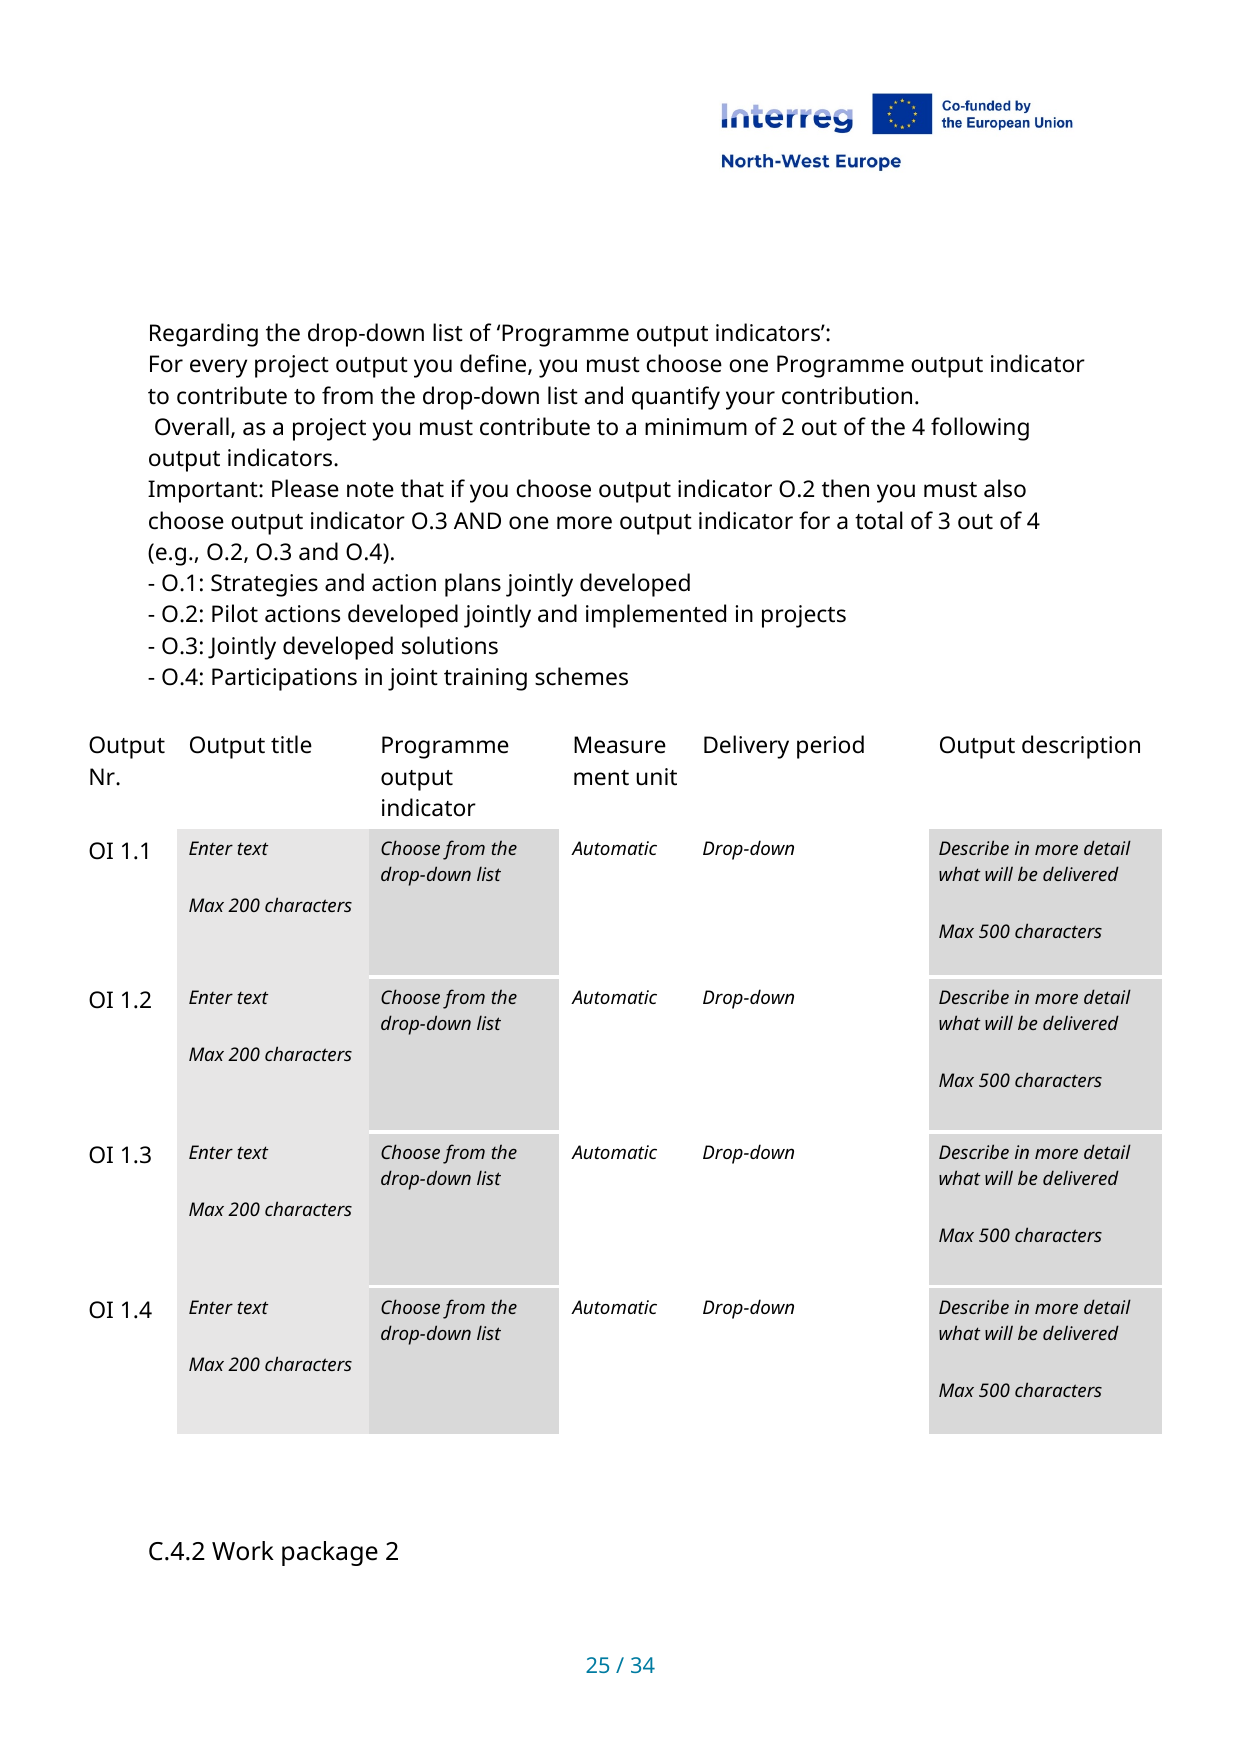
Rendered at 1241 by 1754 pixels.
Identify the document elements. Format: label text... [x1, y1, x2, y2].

table_cell Describe in more detail what will be delivered Max 500 characters [929, 1134, 1162, 1285]
table_cell Enter text Max 200 characters [177, 975, 369, 1130]
table_header Measurement unit [561, 724, 691, 829]
text Overall, as a project you must contribute to a minimum of 2 out of the 4 following output indicators. [148, 411, 1092, 473]
table_cell Drop-down [691, 1288, 926, 1434]
table_cell Describe in more detail what will be delivered Max 500 characters [929, 1288, 1162, 1434]
text C.4.2 Work package 2 [148, 1534, 1092, 1568]
text Important: Please note that if you choose output indicator O.2 then you must also choose output indicator O.3 AND one more output indicator for a total of 3 out of 4 (e.g., O.2, O.3 and O.4). [148, 473, 1092, 567]
picture [701, 73, 1093, 193]
table_cell Enter text Max 200 characters [177, 829, 369, 975]
table_header Output title [177, 724, 369, 829]
table_cell OI 1.3 [77, 1130, 177, 1285]
table_cell Describe in more detail what will be delivered Max 500 characters [929, 979, 1162, 1130]
table_cell Describe in more detail what will be delivered Max 500 characters [929, 829, 1162, 975]
table_header Output description [927, 724, 1163, 829]
table_cell Choose from the drop-down list [369, 979, 559, 1130]
table_cell Choose from the drop-down list [369, 829, 559, 975]
table_cell Enter text Max 200 characters [177, 1130, 369, 1285]
text - O.1: Strategies and action plans jointly developed [148, 567, 1092, 598]
text - O.2: Pilot actions developed jointly and implemented in projects [148, 598, 1092, 630]
table_cell Choose from the drop-down list [369, 1288, 559, 1434]
text Regarding the drop-down list of ‘Programme output indicators’: [148, 317, 1092, 348]
table_cell Enter text Max 200 characters [177, 1285, 369, 1434]
table_cell OI 1.2 [77, 975, 177, 1130]
table_cell Choose from the drop-down list [369, 1134, 559, 1285]
table_cell Drop-down [691, 829, 926, 975]
table_cell Automatic [563, 829, 691, 975]
table_cell Automatic [563, 1134, 691, 1285]
text - O.4: Participations in joint training schemes [148, 661, 1092, 692]
table_cell Drop-down [691, 1134, 926, 1285]
table_cell OI 1.4 [77, 1285, 177, 1434]
table_cell OI 1.1 [77, 829, 177, 975]
table_cell Automatic [563, 979, 691, 1130]
text For every project output you define, you must choose one Programme output indicator to contribute to from the drop-down list and quantify your contribution. [148, 348, 1092, 411]
table_header Delivery period [691, 724, 927, 829]
table_header Output Nr. [77, 724, 177, 829]
table_cell Drop-down [691, 979, 926, 1130]
text - O.3: Jointly developed solutions [148, 630, 1092, 661]
table_cell Automatic [563, 1288, 691, 1434]
table_header Programme output indicator [369, 724, 561, 829]
